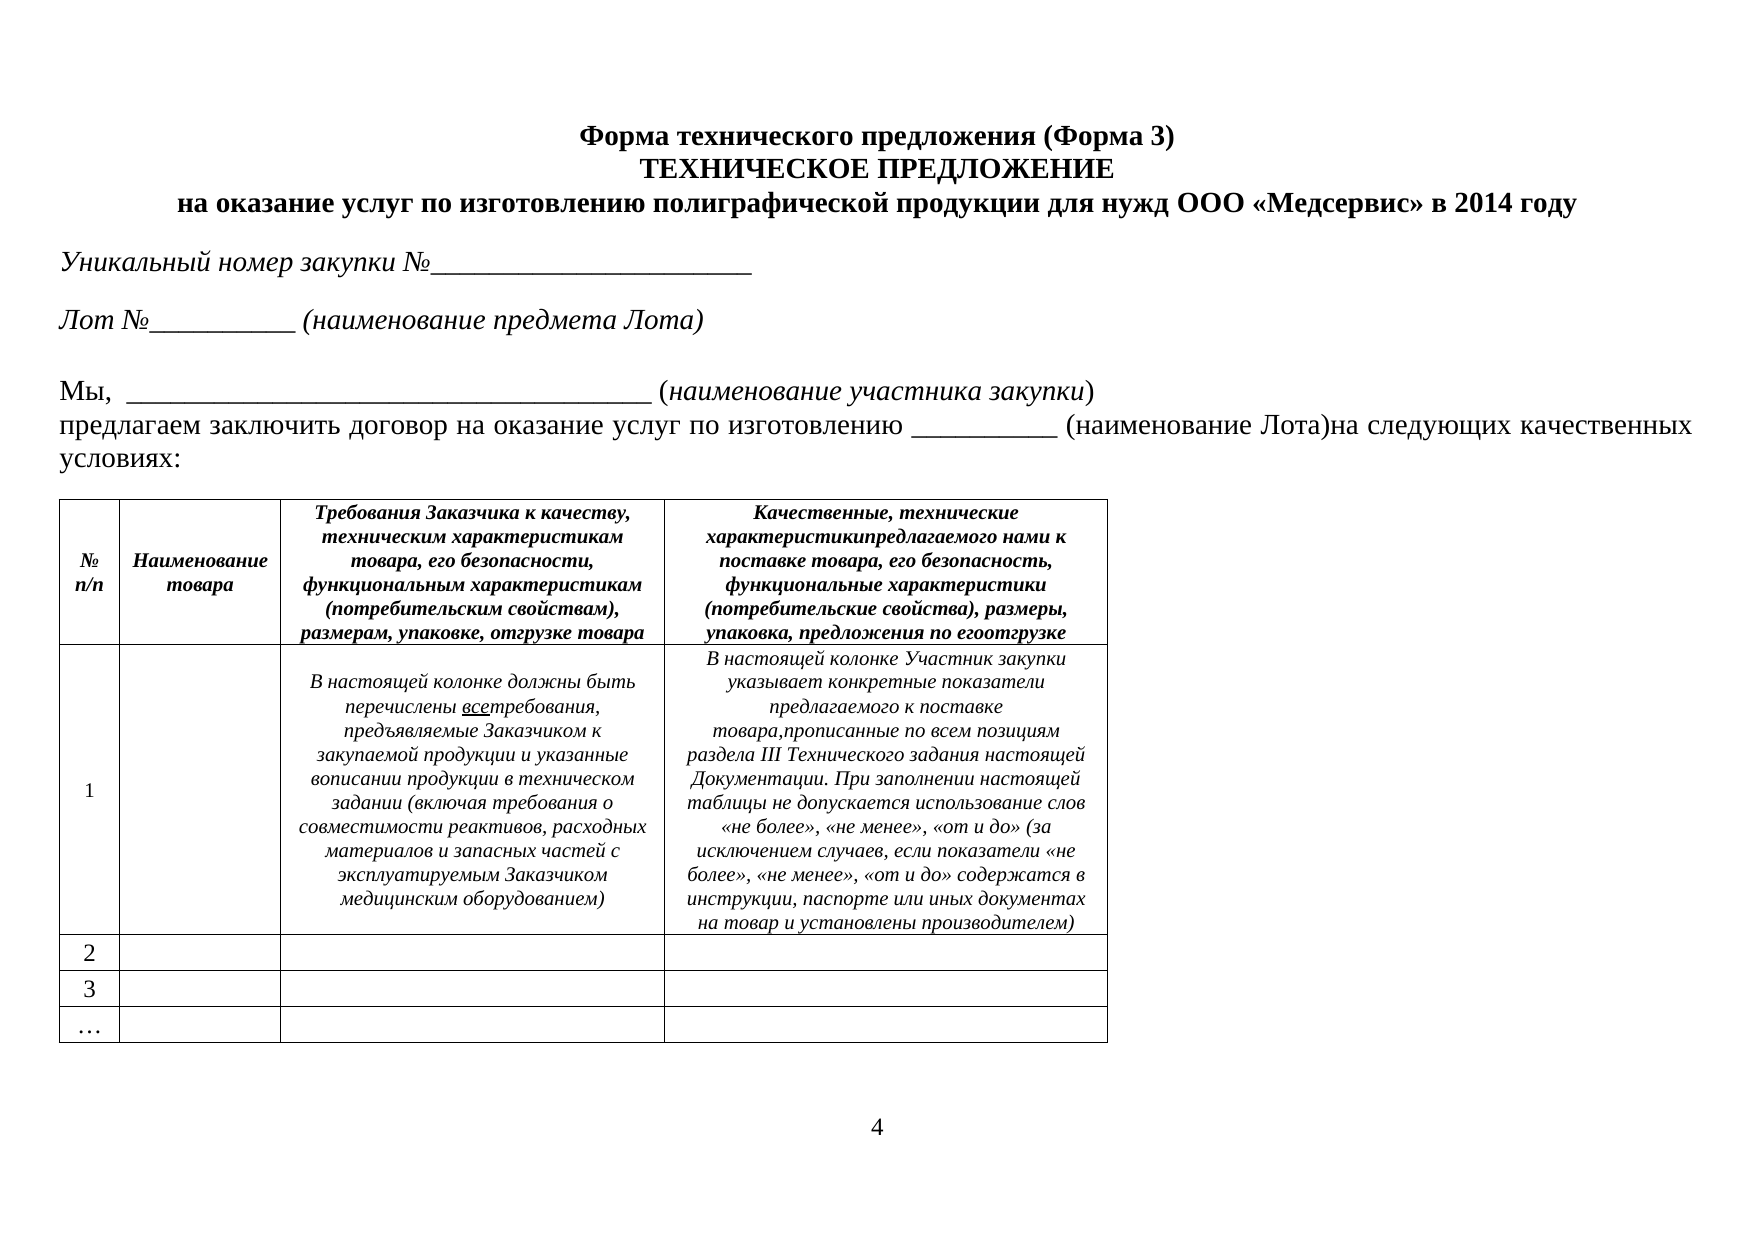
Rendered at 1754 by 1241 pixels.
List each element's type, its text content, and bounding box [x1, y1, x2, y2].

table_header № п/п [60, 500, 119, 644]
text предлагаем заключить договор на оказание услуг по изготовлению __________ (наименование Лота)на следующих качественных условиях: [59, 407, 1695, 474]
table_cell [665, 935, 1107, 970]
text ТЕХНИЧЕСКОЕ ПРЕДЛОЖЕНИЕ [59, 152, 1695, 185]
table_cell [281, 1007, 664, 1042]
table_cell [120, 971, 280, 1006]
text на оказание услуг по изготовлению полиграфической продукции для нужд ООО «Медсервис» в 2014 году [59, 185, 1695, 219]
table_cell [281, 935, 664, 970]
table_cell 1 [60, 645, 119, 934]
table_cell 3 [60, 971, 119, 1006]
table_header Наименование товара [120, 500, 280, 644]
table_cell [120, 645, 280, 934]
table_cell 2 [60, 935, 119, 970]
table_cell [665, 1007, 1107, 1042]
table_cell В настоящей колонке должны быть перечислены всетребования, предъявляемые Заказчиком к закупаемой продукции и указанные вописании продукции в техническом задании (включая требования о совместимости реактивов, расходных материалов и запасных частей с эксплуатируемым Заказчиком медицинским оборудованием) [281, 645, 664, 934]
table_cell В настоящей колонке Участник закупки указывает конкретные показатели предлагаемого к поставке товара,прописанные по всем позициям раздела III Технического задания настоящей Документации. При заполнении настоящей таблицы не допускается использование слов «не более», «не менее», «от и до» (за исключением случаев, если показатели «не более», «не менее», «от и до» содержатся в инструкции, паспорте или иных документах на товар и установлены производителем) [665, 645, 1107, 934]
table_cell [120, 935, 280, 970]
table_cell … [60, 1007, 119, 1042]
table_cell [281, 971, 664, 1006]
text Мы, ____________________________________ (наименование участника закупки) [59, 373, 1695, 407]
text Форма технического предложения (Форма 3) [59, 118, 1695, 152]
table_header Требования Заказчика к качеству, техническим характеристикам товара, его безопасности, функциональным характеристикам (потребительским свойствам), размерам, упаковке, отгрузке товара [281, 500, 664, 644]
text Лот №__________ (наименование предмета Лота) [59, 302, 1695, 336]
text Уникальный номер закупки №______________________ [59, 244, 1695, 277]
table_cell [665, 971, 1107, 1006]
table_header Качественные, технические характеристикипредлагаемого нами к поставке товара, его безопасность, функциональные характеристики (потребительские свойства), размеры, упаковка, предложения по егоотгрузке [665, 500, 1107, 644]
table_cell [120, 1007, 280, 1042]
